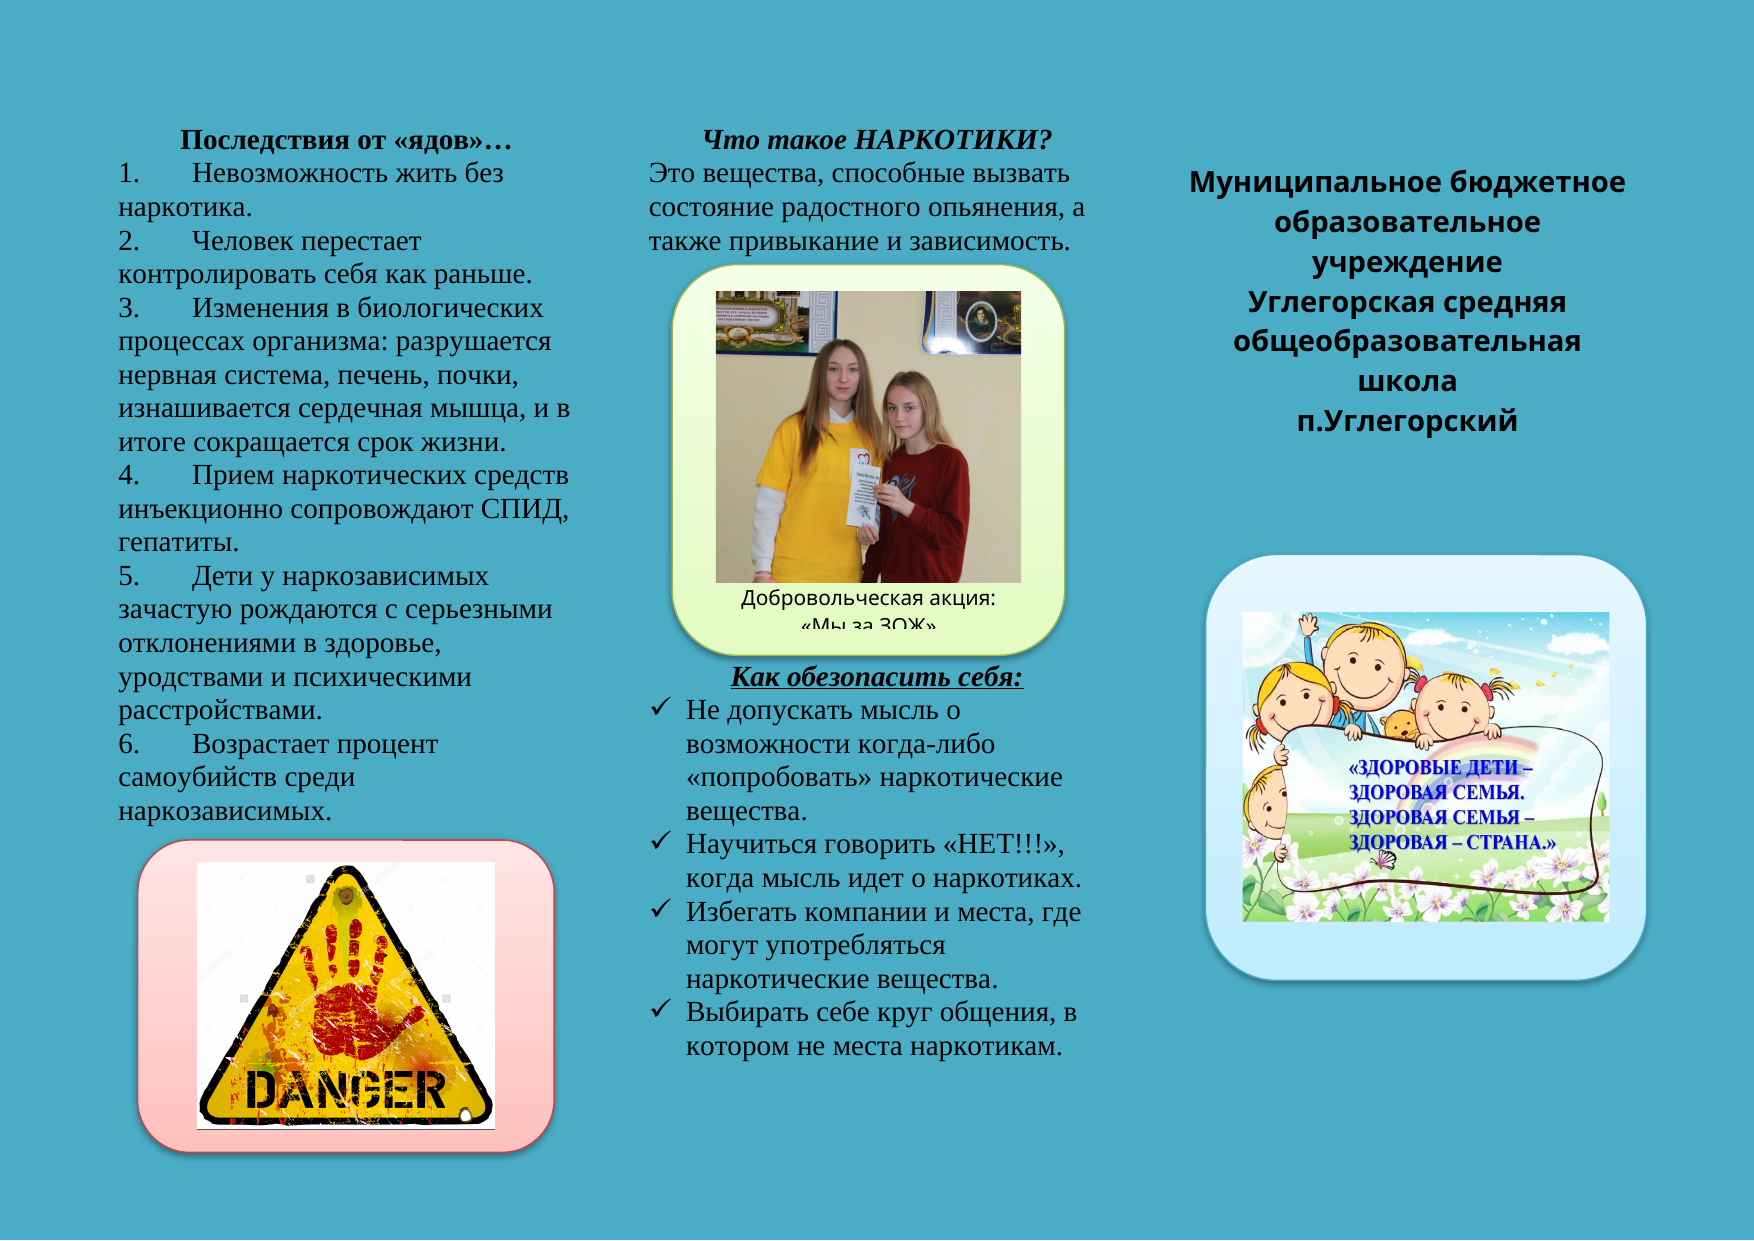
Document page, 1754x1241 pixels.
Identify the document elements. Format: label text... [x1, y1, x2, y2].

list Выбирать себе круг общения, в котором не места наркотикам. [648, 994, 1105, 1062]
list Углегорская средняя общеобразовательная школа [1179, 281, 1636, 400]
list Дети у наркозависимых зачастую рождаются с серьезными отклонениями в здоровье, уродствами и психическими расстройствами. [118, 558, 575, 726]
picture [715, 291, 1022, 583]
list Возрастает процент самоубийств среди наркозависимых. [118, 726, 575, 826]
list Не допускать мысль о возможности когда-либо «попробовать» наркотические вещества. [648, 692, 1105, 827]
text Что такое НАРКОТИКИ? [648, 122, 1105, 156]
list Научиться говорить «НЕТ!!!», когда мысль идет о наркотиках. [648, 827, 1105, 894]
list Изменения в биологических процессах организма: разрушается нервная система, печень, почки, изнашивается сердечная мышца, и в итоге сокращается срок жизни. [118, 290, 575, 457]
list Человек перестает контролировать себя как раньше. [118, 223, 575, 290]
text Это вещества, способные вызвать состояние радостного опьянения, а также привыкание и зависимость. [648, 156, 1105, 256]
list Невозможность жить без наркотика. [118, 156, 575, 223]
list Прием наркотических средств инъекционно сопровождают СПИД, гепатиты. [118, 457, 575, 558]
picture [196, 862, 495, 1130]
list п.Углегорский [1179, 400, 1636, 439]
text Последствия от «ядов»… [118, 122, 575, 156]
list Муниципальное бюджетное образовательное учреждение [1179, 162, 1636, 281]
list Избегать компании и места, где могут употребляться наркотические вещества. [648, 894, 1105, 994]
picture [1242, 612, 1610, 922]
text Как обезопасить себя: [648, 659, 1105, 692]
